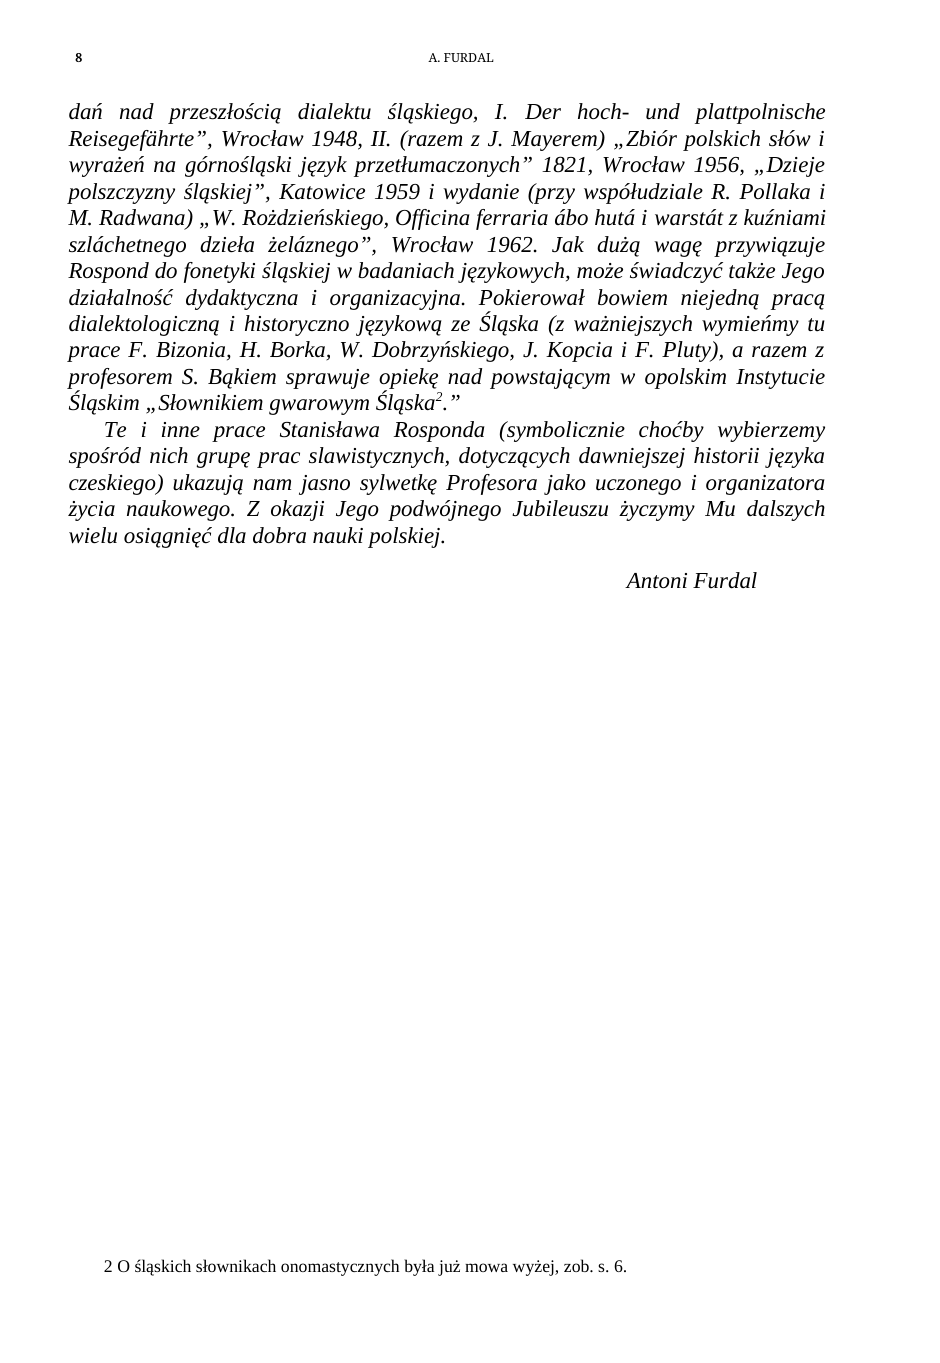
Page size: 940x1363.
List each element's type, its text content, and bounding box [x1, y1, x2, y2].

text dań nad przeszłością dialektu śląskiego, I. Der hoch- und plattpolnische Reisegefährte”, Wrocław 1948, II. (razem z J. Mayerem) „Zbiór polskich słów i wyrażeń na górnośląski język przetłumaczonych” 1821, Wrocław 1956, „Dzieje polszczyzny śląskiej”, Katowice 1959 i wydanie (przy współudziale R. Pollaka i M. Radwana) „W. Rożdzieńskiego, Officina ferraria ábo hutá i warstát z kuźniami szláchetnego dzieła żeláznego”, Wrocław 1962. Jak dużą wagę przywiązuje Rospond do fonetyki śląskiej w badaniach językowych, może świadczyć także Jego działalność dydaktyczna i organizacyjna. Pokierował bowiem niejedną pracą dialektologiczną i historyczno językową ze Śląska (z ważniejszych wymieńmy tu prace F. Bizonia, H. Borka, W. Dobrzyńskiego, J. Kopcia i F. Pluty), a razem z profesorem S. Bąkiem sprawuje opiekę nad powstającym w opolskim Instytucie Śląskim „Słownikiem gwarowym Śląska.” [68, 98, 826, 416]
text Antoni Furdal [627, 570, 826, 593]
text Te i inne prace Stanisława Rosponda (symbolicznie choćby wybierzemy spośród nich grupę prac slawistycznych, dotyczących dawniejszej historii języka czeskiego) ukazują nam jasno sylwetkę Profesora jako uczonego i organizatora życia naukowego. Z okazji Jego podwójnego Jubileuszu życzymy Mu dalszych wielu osiągnięć dla dobra nauki polskiej. [68, 416, 826, 548]
